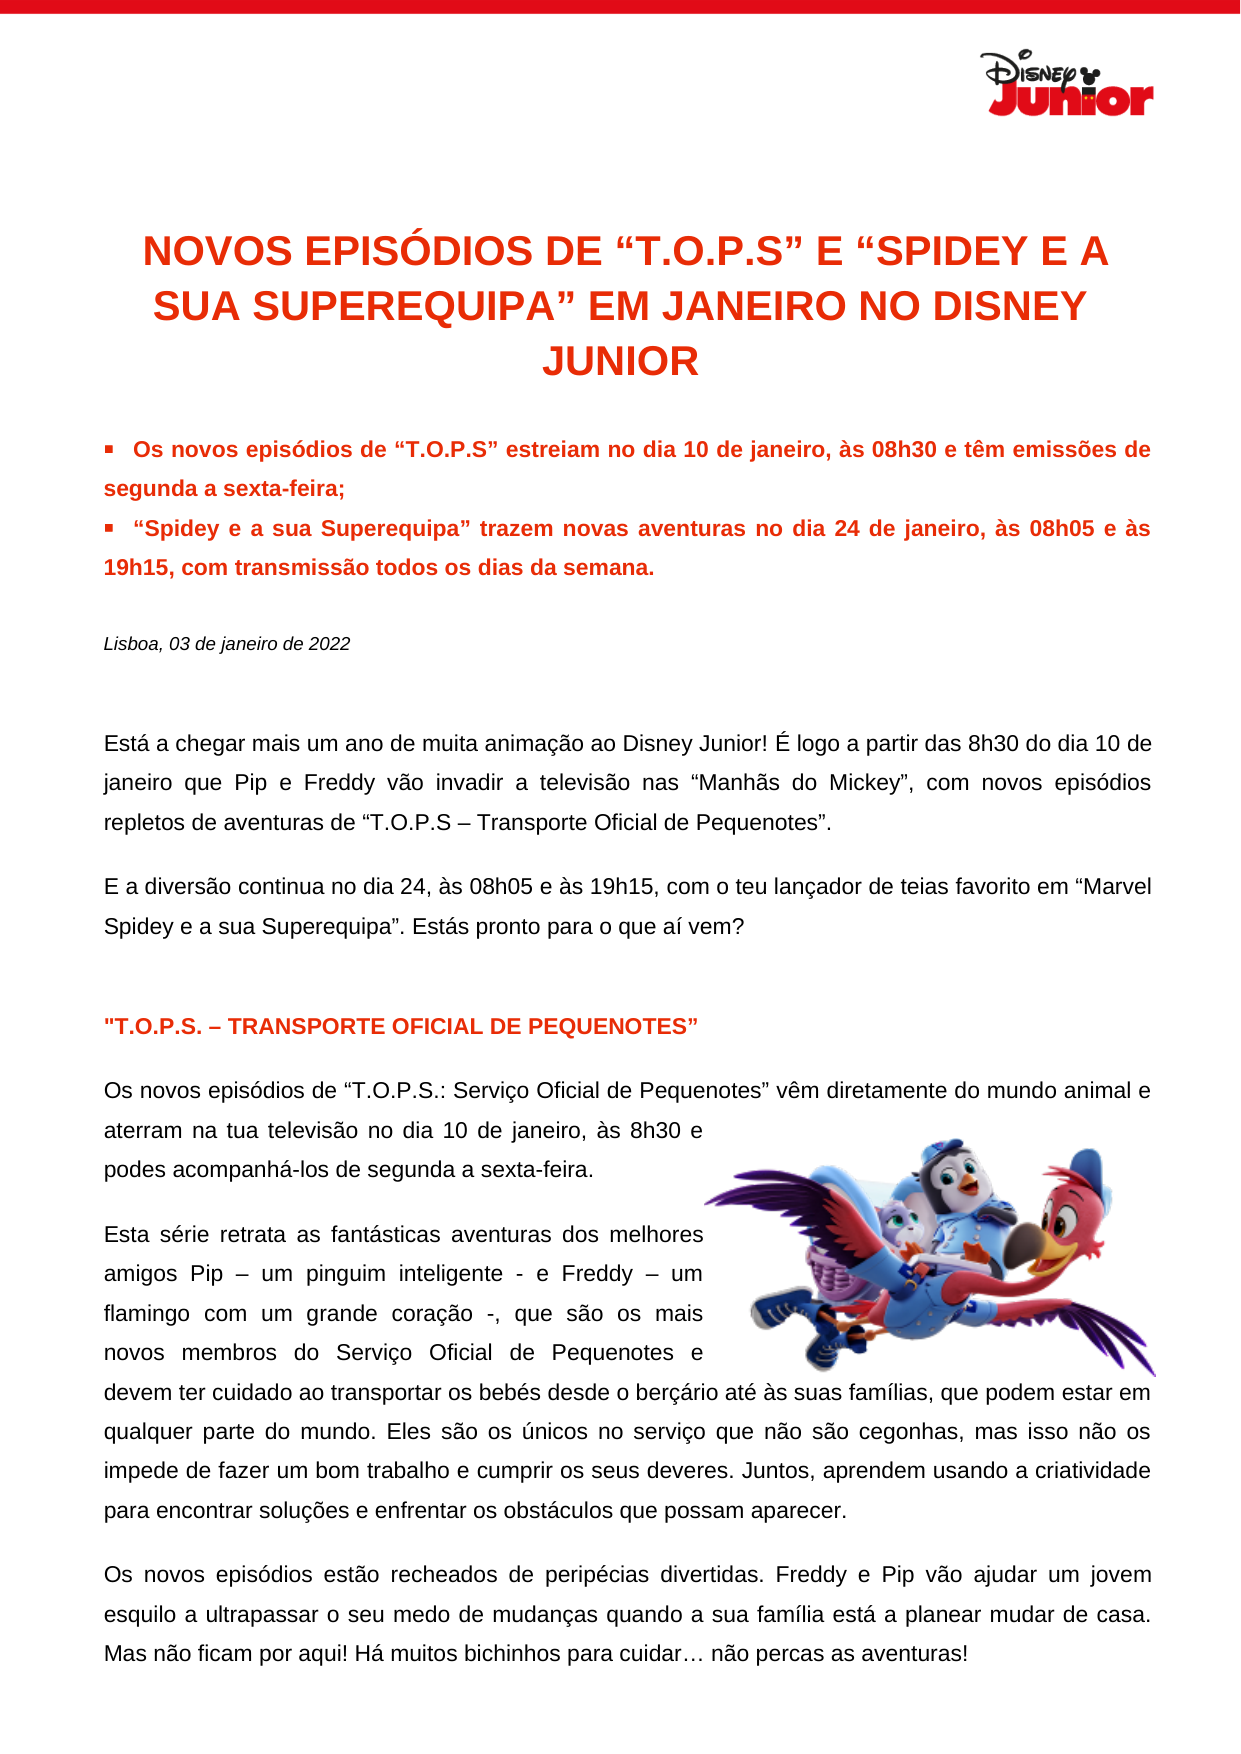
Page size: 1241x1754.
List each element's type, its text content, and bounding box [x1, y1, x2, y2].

text NOVOS EPISÓDIOS DE “T.O.P.S” E “SPIDEY E A SUA SUPEREQUIPA” EM JANEIRO NO DISNEY JUNIOR [89, 226, 1152, 384]
picture [704, 1138, 1156, 1377]
list Está a chegar mais um ano de muita animação ao Disney Junior! É logo a partir das 8h30 do dia 10 de janeiro que Pip e Freddy vão invadir a televisão nas “Manhãs do Mickey”, com novos episódios repletos de aventuras de “T.O.P.S – Transporte Oficial de Pequenotes”. [103, 730, 1152, 793]
list “Spidey e a sua Superequipa” trazem novas aventuras no dia 24 de janeiro, às 08h05 e às 19h15, com transmissão todos os dias da semana. [103, 515, 1152, 581]
list Esta série retrata as fantásticas aventuras dos melhores amigos Pip – um pinguim inteligente - e Freddy – um flamingo com um grande coração -, que são os mais novos membros do Serviço Oficial de Pequenotes e devem ter cuidado ao transportar os bebés desde o berçário até às suas famílias, que podem estar em qualquer parte do mundo. Eles são os únicos no serviço que não são cegonhas, mas isso não os impede de fazer um bom trabalho e cumprir os seus deveres. Juntos, aprendem usando a criatividade para encontrar soluções e enfrentar os obstáculos que possam aparecer. [103, 1221, 704, 1309]
list Os novos episódios de “T.O.P.S” estreiam no dia 10 de janeiro, às 08h30 e têm emissões de segunda a sexta-feira; [103, 436, 1152, 502]
list Os novos episódios de “T.O.P.S.: Serviço Oficial de Pequenotes” vêm diretamente do mundo animal e aterram na tua televisão no dia 10 de janeiro, às 8h30 e podes acompanhá-los de segunda a sexta-feira. [103, 1077, 1152, 1182]
list Está a chegar mais um ano de muita animação ao Disney Junior! É logo a partir das 8h30 do dia 10 de janeiro que Pip e Freddy vão invadir a televisão nas “Manhãs do Mickey”, com novos episódios repletos de aventuras de “T.O.P.S – Transporte Oficial de Pequenotes”. [103, 795, 1152, 835]
list "T.O.P.S. – TRANSPORTE OFICIAL DE PEQUENOTES” [103, 1013, 1152, 1039]
list E a diversão continua no dia 24, às 08h05 e às 19h15, com o teu lançador de teias favorito em “Marvel Spidey e a sua Superequipa”. Estás pronto para o que aí vem? [103, 873, 1152, 939]
list Esta série retrata as fantásticas aventuras dos melhores amigos Pip – um pinguim inteligente - e Freddy – um flamingo com um grande coração -, que são os mais novos membros do Serviço Oficial de Pequenotes e devem ter cuidado ao transportar os bebés desde o berçário até às suas famílias, que podem estar em qualquer parte do mundo. Eles são os únicos no serviço que não são cegonhas, mas isso não os impede de fazer um bom trabalho e cumprir os seus deveres. Juntos, aprendem usando a criatividade para encontrar soluções e enfrentar os obstáculos que possam aparecer. [103, 1310, 1152, 1523]
text Lisboa, 03 de janeiro de 2022 [103, 633, 1152, 655]
list Os novos episódios estão recheados de peripécias divertidas. Freddy e Pip vão ajudar um jovem esquilo a ultrapassar o seu medo de mudanças quando a sua família está a planear mudar de casa. Mas não ficam por aqui! Há muitos bichinhos para cuidar… não percas as aventuras! [103, 1561, 1152, 1667]
picture [0, 0, 1241, 158]
